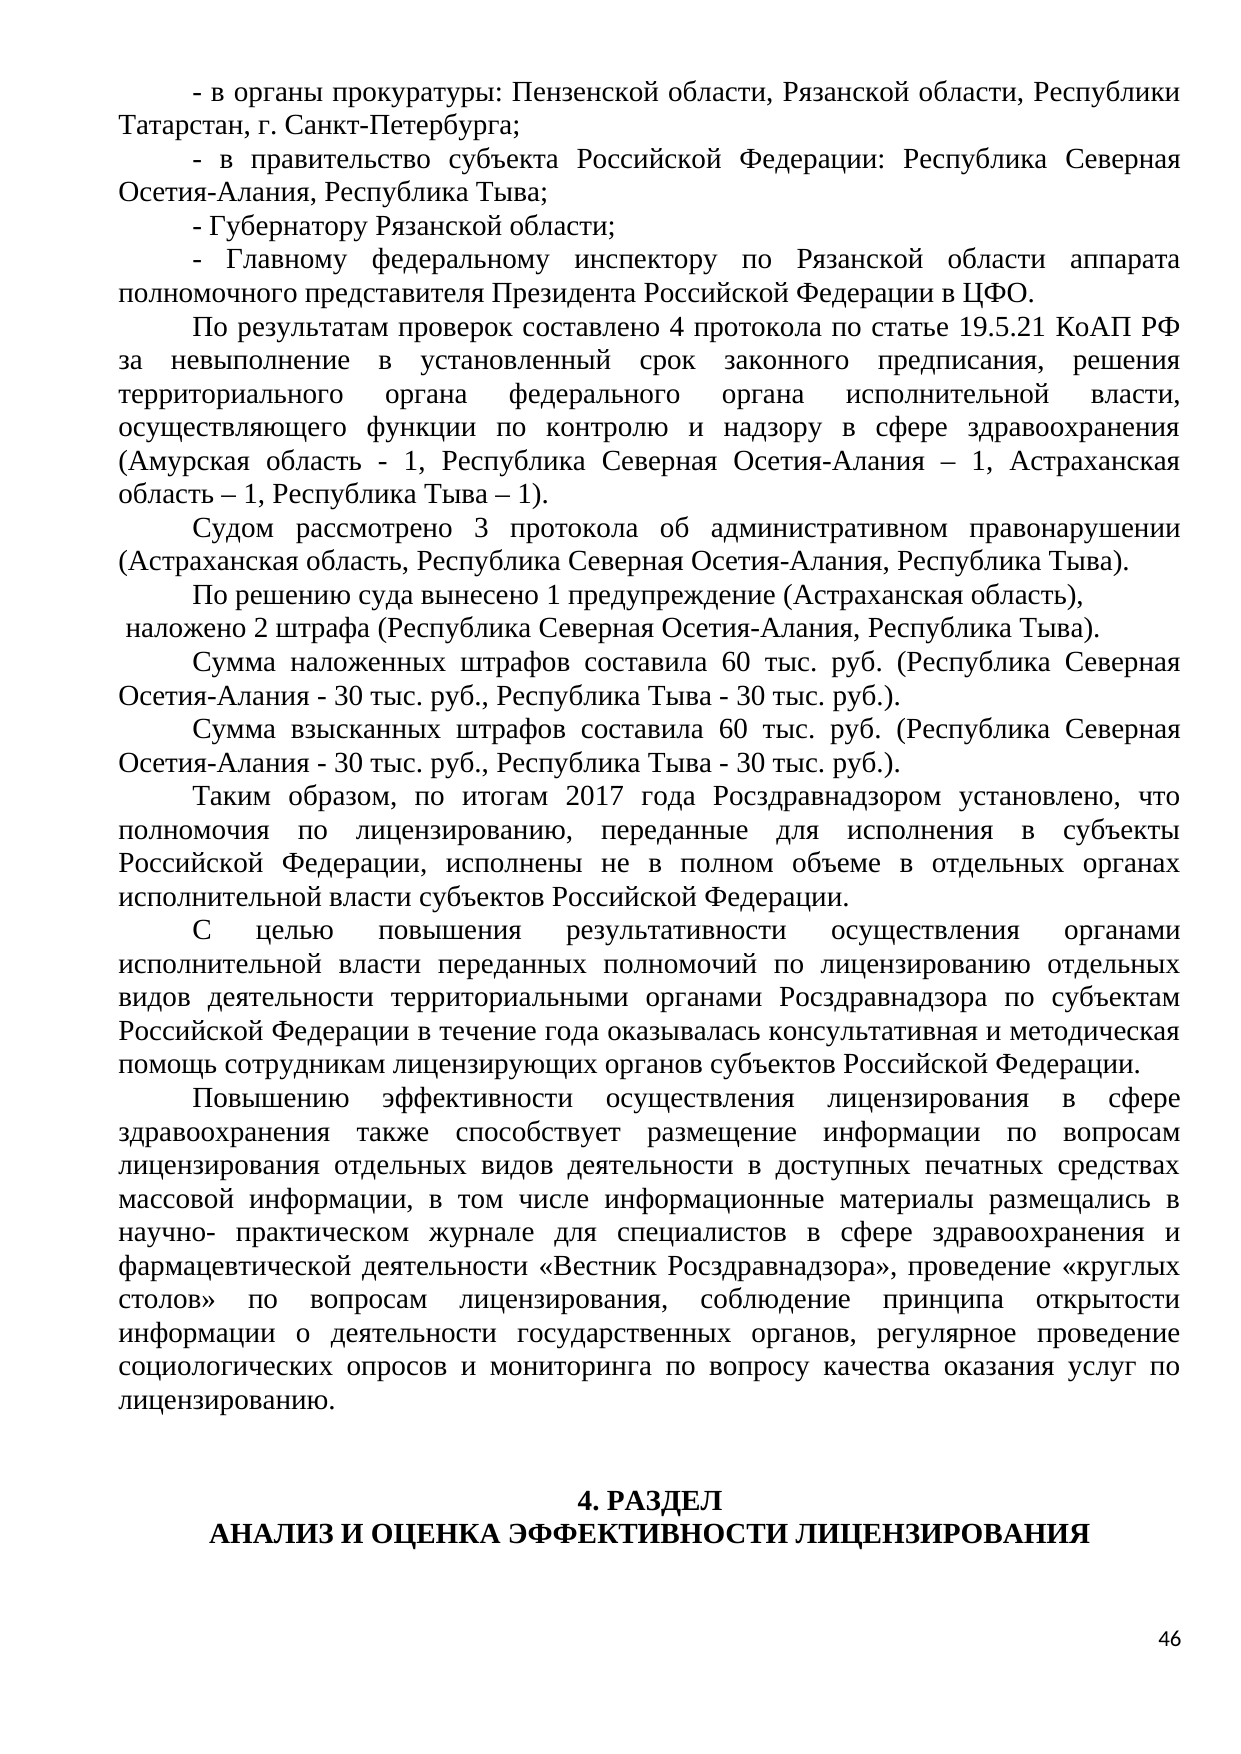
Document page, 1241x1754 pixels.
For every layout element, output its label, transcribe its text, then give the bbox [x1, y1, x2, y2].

text - Главному федеральному инспектору по Рязанской области аппарата полномочного представителя Президента Российской Федерации в ЦФО. [118, 242, 1181, 309]
text наложено 2 штрафа (Республика Северная Осетия-Алания, Республика Тыва). [118, 611, 1181, 644]
text - в органы прокуратуры: Пензенской области, Рязанской области, Республики Татарстан, г. Санкт-Петербурга; [118, 74, 1181, 141]
text По решению суда вынесено 1 предупреждение (Астраханская область), [118, 577, 1181, 611]
text Таким образом, по итогам 2017 года Росздравнадзором установлено, что полномочия по лицензированию, переданные для исполнения в субъекты Российской Федерации, исполнены не в полном объеме в отдельных органах исполнительной власти субъектов Российской Федерации. [118, 778, 1181, 912]
text Повышению эффективности осуществления лицензирования в сфере здравоохранения также способствует размещение информации по вопросам лицензирования отдельных видов деятельности в доступных печатных средствах массовой информации, в том числе информационные материалы размещались в научно- практическом журнале для специалистов в сфере здравоохранения и фармацевтической деятельности «Вестник Росздравнадзора», проведение «круглых столов» по вопросам лицензирования, соблюдение принципа открытости информации о деятельности государственных органов, регулярное проведение социологических опросов и мониторинга по вопросу качества оказания услуг по лицензированию. [118, 1080, 1181, 1416]
text Судом рассмотрено 3 протокола об административном правонарушении (Астраханская область, Республика Северная Осетия-Алания, Республика Тыва). [118, 510, 1181, 577]
text Сумма взысканных штрафов составила 60 тыс. руб. (Республика Северная Осетия-Алания - 30 тыс. руб., Республика Тыва - 30 тыс. руб.). [118, 711, 1181, 778]
text - в правительство субъекта Российской Федерации: Республика Северная Осетия-Алания, Республика Тыва; [118, 141, 1181, 208]
text АНАЛИЗ И ОЦЕНКА ЭФФЕКТИВНОСТИ ЛИЦЕНЗИРОВАНИЯ [118, 1516, 1181, 1550]
text С целью повышения результативности осуществления органами исполнительной власти переданных полномочий по лицензированию отдельных видов деятельности территориальными органами Росздравнадзора по субъектам Российской Федерации в течение года оказывалась консультативная и методическая помощь сотрудникам лицензирующих органов субъектов Российской Федерации. [118, 912, 1181, 1080]
text - Губернатору Рязанской области; [118, 208, 1181, 242]
text По результатам проверок составлено 4 протокола по статье 19.5.21 КоАП РФ за невыполнение в установленный срок законного предписания, решения территориального органа федерального органа исполнительной власти, осуществляющего функции по контролю и надзору в сфере здравоохранения (Амурская область - 1, Республика Северная Осетия-Алания – 1, Астраханская область – 1, Республика Тыва – 1). [118, 309, 1181, 510]
subtitle 4. РАЗДЕЛ [118, 1483, 1181, 1516]
text Сумма наложенных штрафов составила 60 тыс. руб. (Республика Северная Осетия-Алания - 30 тыс. руб., Республика Тыва - 30 тыс. руб.). [118, 644, 1181, 711]
